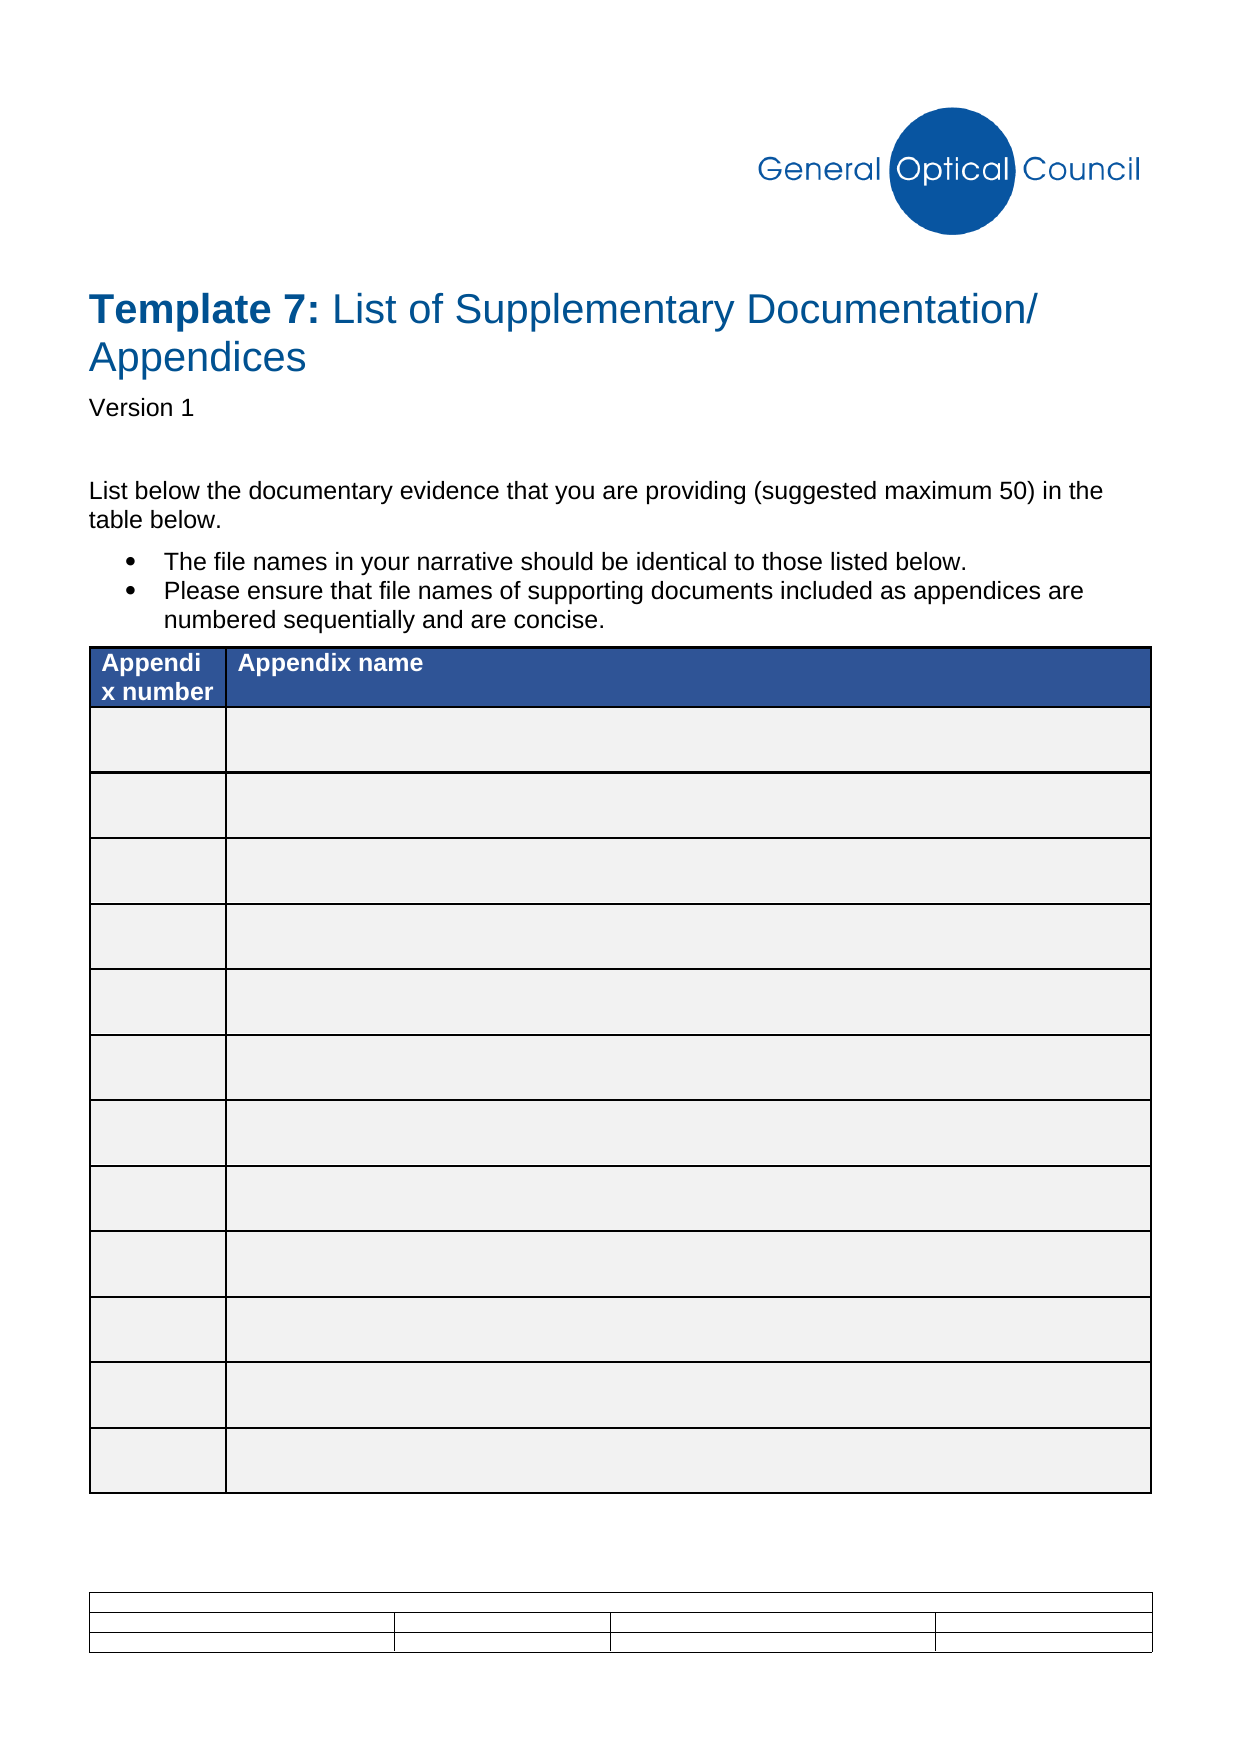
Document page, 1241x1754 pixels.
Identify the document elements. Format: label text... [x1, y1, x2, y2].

list Please ensure that file names of supporting documents included as appendices are numbered sequentially and are concise. [126, 576, 1152, 634]
table_cell [227, 708, 1150, 771]
table_cell [91, 839, 225, 902]
picture [742, 88, 1152, 255]
table_cell [91, 1298, 225, 1361]
table_header Appendix number [91, 649, 225, 706]
table_cell [227, 1167, 1150, 1230]
table_header Appendix name [227, 649, 1150, 706]
table_cell [227, 905, 1150, 968]
table_cell [227, 1298, 1150, 1361]
table_cell [91, 1429, 225, 1492]
table_cell [227, 1232, 1150, 1296]
table_cell [227, 1363, 1150, 1427]
table_cell [227, 1101, 1150, 1164]
table_cell [91, 1363, 225, 1427]
table_cell [91, 970, 225, 1033]
table_cell [91, 1101, 225, 1164]
table_cell [91, 1167, 225, 1230]
table_cell [91, 774, 225, 837]
table_cell [91, 708, 225, 771]
table_cell [227, 839, 1150, 902]
text List below the documentary evidence that you are providing (suggested maximum 50) in the table below. [89, 476, 1152, 535]
text Version 1 [89, 393, 1152, 422]
table_cell [91, 1036, 225, 1099]
table_cell [227, 1429, 1150, 1492]
table_cell [91, 1232, 225, 1296]
list The file names in your narrative should be identical to those listed below. [126, 547, 1152, 576]
table_cell [227, 970, 1150, 1033]
table_cell [227, 774, 1150, 837]
text Template 7: List of Supplementary Documentation/ Appendices [89, 285, 1152, 381]
table_cell [91, 905, 225, 968]
table_cell [227, 1036, 1150, 1099]
